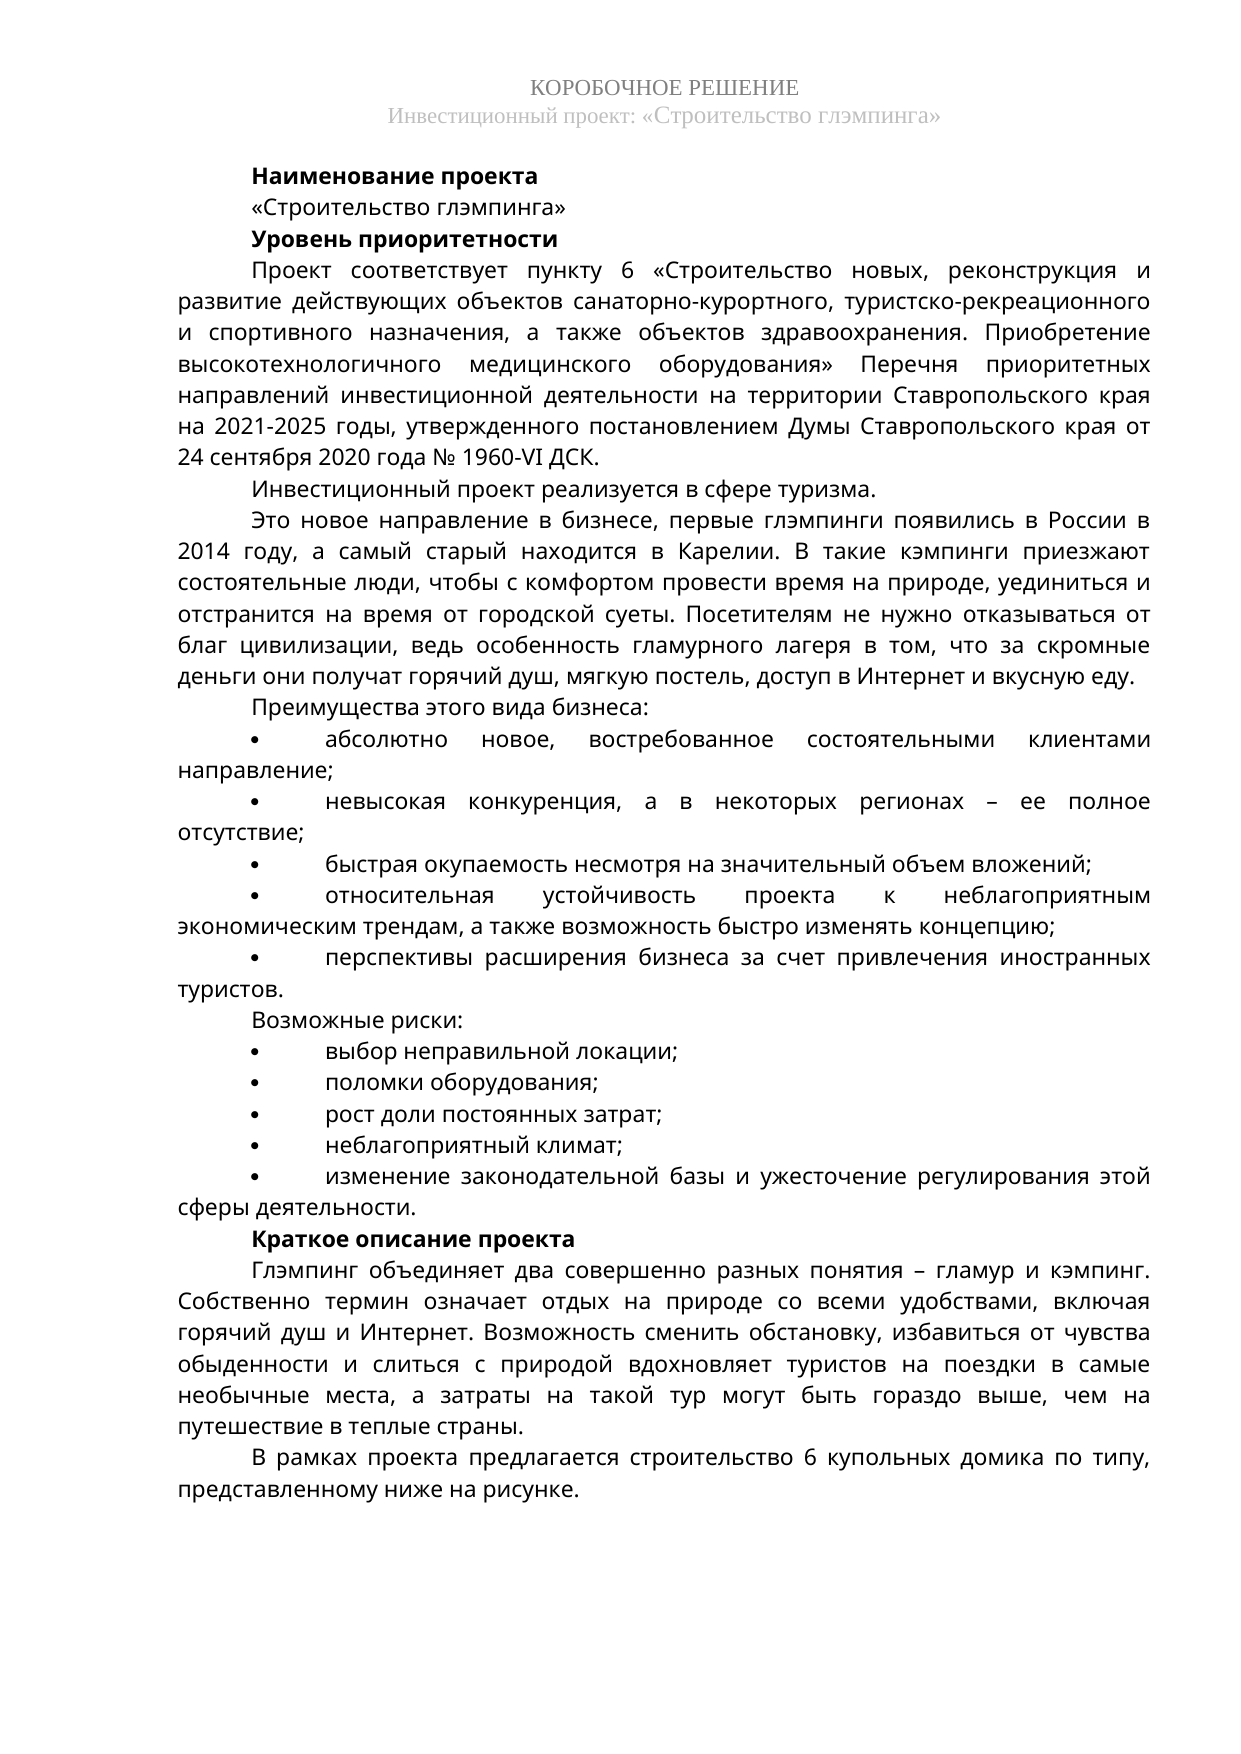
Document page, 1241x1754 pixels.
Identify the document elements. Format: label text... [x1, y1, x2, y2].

text Краткое описание проекта [177, 1223, 1152, 1254]
list поломки оборудования; [177, 1066, 1152, 1098]
list относительная устойчивость проекта к неблагоприятным экономическим трендам, а также возможность быстро изменять концепцию; [177, 879, 1152, 941]
text Это новое направление в бизнесе, первые глэмпинги появились в России в 2014 году, а самый старый находится в Карелии. В такие кэмпинги приезжают состоятельные люди, чтобы с комфортом провести время на природе, уединиться и отстранится на время от городской суеты. Посетителям не нужно отказываться от благ цивилизации, ведь особенность гламурного лагеря в том, что за скромные деньги они получат горячий душ, мягкую постель, доступ в Интернет и вкусную еду. [177, 504, 1152, 691]
list Наименование проекта [177, 160, 1152, 191]
text Возможные риски: [177, 1004, 1152, 1035]
text В рамках проекта предлагается строительство 6 купольных домика по типу, представленному ниже на рисунке. [177, 1441, 1152, 1504]
list рост доли постоянных затрат; [177, 1098, 1152, 1129]
text Глэмпинг объединяет два совершенно разных понятия – гламур и кэмпинг. Собственно термин означает отдых на природе со всеми удобствами, включая горячий душ и Интернет. Возможность сменить обстановку, избавиться от чувства обыденности и слиться с природой вдохновляет туристов на поездки в самые необычные места, а затраты на такой тур могут быть гораздо выше, чем на путешествие в теплые страны. [177, 1254, 1152, 1441]
list невысокая конкуренция, а в некоторых регионах – ее полное отсутствие; [177, 785, 1152, 848]
list быстрая окупаемость несмотря на значительный объем вложений; [177, 848, 1152, 879]
text Проект соответствует пункту 6 «Строительство новых, реконструкция и развитие действующих объектов санаторно-курортного, туристско-рекреационного и спортивного назначения, а также объектов здравоохранения. Приобретение высокотехнологичного медицинского оборудования» Перечня приоритетных направлений инвестиционной деятельности на территории Ставропольского края на 2021-2025 годы, утвержденного постановлением Думы Ставропольского края от 24 сентября 2020 года № 1960-VI ДСК. [177, 254, 1152, 473]
list неблагоприятный климат; [177, 1129, 1152, 1160]
list выбор неправильной локации; [177, 1035, 1152, 1066]
text Преимущества этого вида бизнеса: [177, 691, 1152, 723]
list перспективы расширения бизнеса за счет привлечения иностранных туристов. [177, 941, 1152, 1004]
list абсолютно новое, востребованное состоятельными клиентами направление; [177, 723, 1152, 785]
list «Строительство глэмпинга» [177, 191, 1152, 223]
text Уровень приоритетности [177, 223, 1152, 254]
text Инвестиционный проект реализуется в сфере туризма. [177, 473, 1152, 504]
list изменение законодательной базы и ужесточение регулирования этой сферы деятельности. [177, 1160, 1152, 1223]
